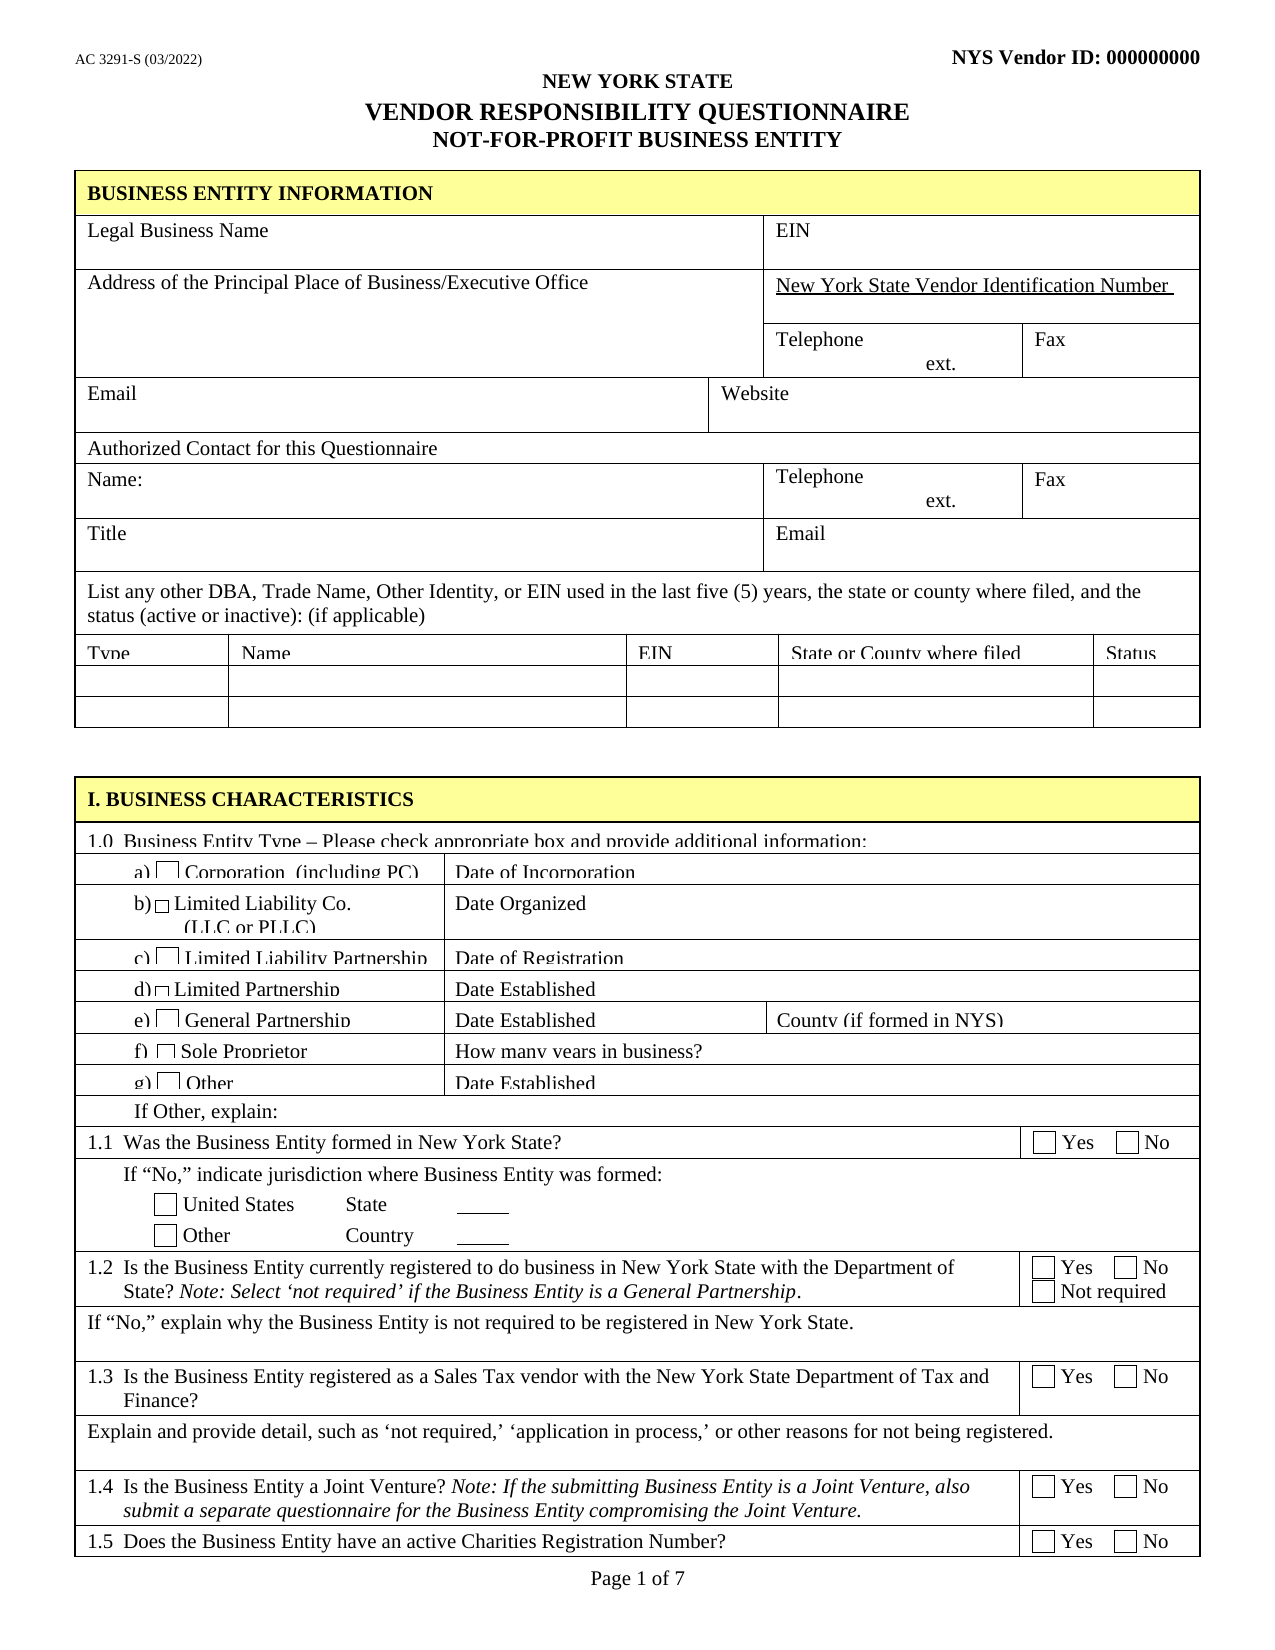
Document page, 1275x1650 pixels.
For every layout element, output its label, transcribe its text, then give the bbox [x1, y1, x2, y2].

table_cell Yes No [1021, 1127, 1199, 1157]
table_cell Telephone ext. [764, 464, 1022, 518]
table_cell County (if formed in NYS) [767, 1002, 1013, 1032]
table_cell [628, 1002, 766, 1032]
table_cell Country [333, 1220, 444, 1251]
table_cell f) Sole Proprietor [76, 1034, 444, 1064]
table_cell [1094, 697, 1199, 727]
table_cell Date Established [445, 971, 673, 1001]
table_cell 1.2 Is the Business Entity currently registered to do business in New York State with the Department of State? Note: Select ‘not required’ if the Business Entity is a General Partnership. [76, 1252, 1019, 1306]
table_header BUSINESS ENTITY INFORMATION [76, 171, 1199, 214]
table_cell Telephone ext. [764, 324, 1022, 377]
table_cell c) Limited Liability Partnership [76, 940, 444, 970]
table_cell [1013, 1002, 1199, 1032]
table_cell [779, 697, 1093, 727]
table_cell [628, 1065, 1199, 1095]
table_cell [229, 666, 626, 696]
table_cell Email [76, 378, 708, 432]
table_cell [229, 697, 626, 727]
table_cell Date of Incorporation [445, 854, 673, 884]
table_cell b) Limited Liability Co. (LLC or PLLC) [76, 885, 444, 939]
table_cell Date Organized [445, 885, 627, 939]
table_cell [766, 1034, 1199, 1064]
table_cell 1.3 Is the Business Entity registered as a Sales Tax vendor with the New York State Department of Tax and Finance? [76, 1362, 1019, 1415]
table_cell New York State Vendor Identification Number [764, 270, 1199, 323]
table_cell [673, 854, 1199, 884]
table_cell Date of Registration [445, 940, 673, 970]
table_cell Yes No [1020, 1362, 1199, 1415]
table_cell [444, 1189, 1199, 1220]
table_cell Status [1094, 635, 1199, 665]
table_cell 1.5 Does the Business Entity have an active Charities Registration Number? [76, 1526, 1019, 1556]
table_cell State or County where filed [779, 635, 1093, 665]
table_cell Yes No [1020, 1471, 1199, 1524]
table_cell g) Other [76, 1065, 444, 1095]
table_cell [627, 885, 1199, 939]
table_cell Website [709, 378, 1199, 432]
table_cell If “No,” explain why the Business Entity is not required to be registered in New York State. [76, 1307, 1199, 1361]
table_cell How many years in business? [445, 1034, 766, 1064]
table_cell Name [229, 635, 626, 665]
table_cell [444, 1220, 1199, 1251]
table_cell List any other DBA, Trade Name, Other Identity, or EIN used in the last five (5) years, the state or county where filed, and the status (active or inactive): (if applicable) [76, 572, 1199, 633]
table_cell 1.4 Is the Business Entity a Joint Venture? Note: If the submitting Business Entity is a Joint Venture, also submit a separate questionnaire for the Business Entity compromising the Joint Venture. [76, 1471, 1019, 1524]
table_cell Explain and provide detail, such as ‘not required,’ ‘application in process,’ or other reasons for not being registered. [76, 1416, 1199, 1470]
table_cell If Other, explain: [76, 1096, 1199, 1126]
table_cell 1.1 Was the Business Entity formed in New York State? [76, 1127, 1020, 1157]
table_cell Yes No Not required [1020, 1252, 1199, 1306]
table_cell 1.0 Business Entity Type – Please check appropriate box and provide additional information: [76, 823, 1199, 853]
table_cell e) General Partnership [76, 1002, 444, 1032]
table_cell United States [76, 1189, 333, 1220]
table_cell [76, 697, 228, 727]
table_cell a) Corporation (including PC) [76, 854, 444, 884]
table_cell [627, 666, 778, 696]
table_cell Fax [1023, 464, 1199, 518]
table_cell Name: [76, 464, 763, 518]
table_cell [76, 666, 228, 696]
table_cell [627, 697, 778, 727]
table_cell EIN [764, 216, 1199, 269]
table_cell [1094, 666, 1199, 696]
table_cell If “No,” indicate jurisdiction where Business Entity was formed: [76, 1159, 1199, 1189]
table_cell Fax [1023, 324, 1199, 377]
table_cell Email [764, 519, 1199, 571]
table_cell Legal Business Name [76, 216, 763, 269]
table_cell EIN [627, 635, 778, 665]
table_cell d) Limited Partnership [76, 971, 444, 1001]
table_cell State [333, 1189, 444, 1220]
table_cell Address of the Principal Place of Business/Executive Office [76, 270, 763, 377]
table_cell Date Established [445, 1065, 628, 1095]
table_cell Title [76, 519, 763, 571]
table_header I. BUSINESS CHARACTERISTICS [76, 778, 1199, 821]
table_cell [673, 940, 1199, 970]
table_cell Date Established [445, 1002, 628, 1032]
table_cell Authorized Contact for this Questionnaire [76, 433, 1199, 463]
table_cell [673, 971, 1199, 1001]
table_cell Type [76, 635, 228, 665]
table_cell Other [76, 1220, 333, 1251]
table_cell [779, 666, 1093, 696]
table_cell Yes No [1020, 1526, 1199, 1556]
